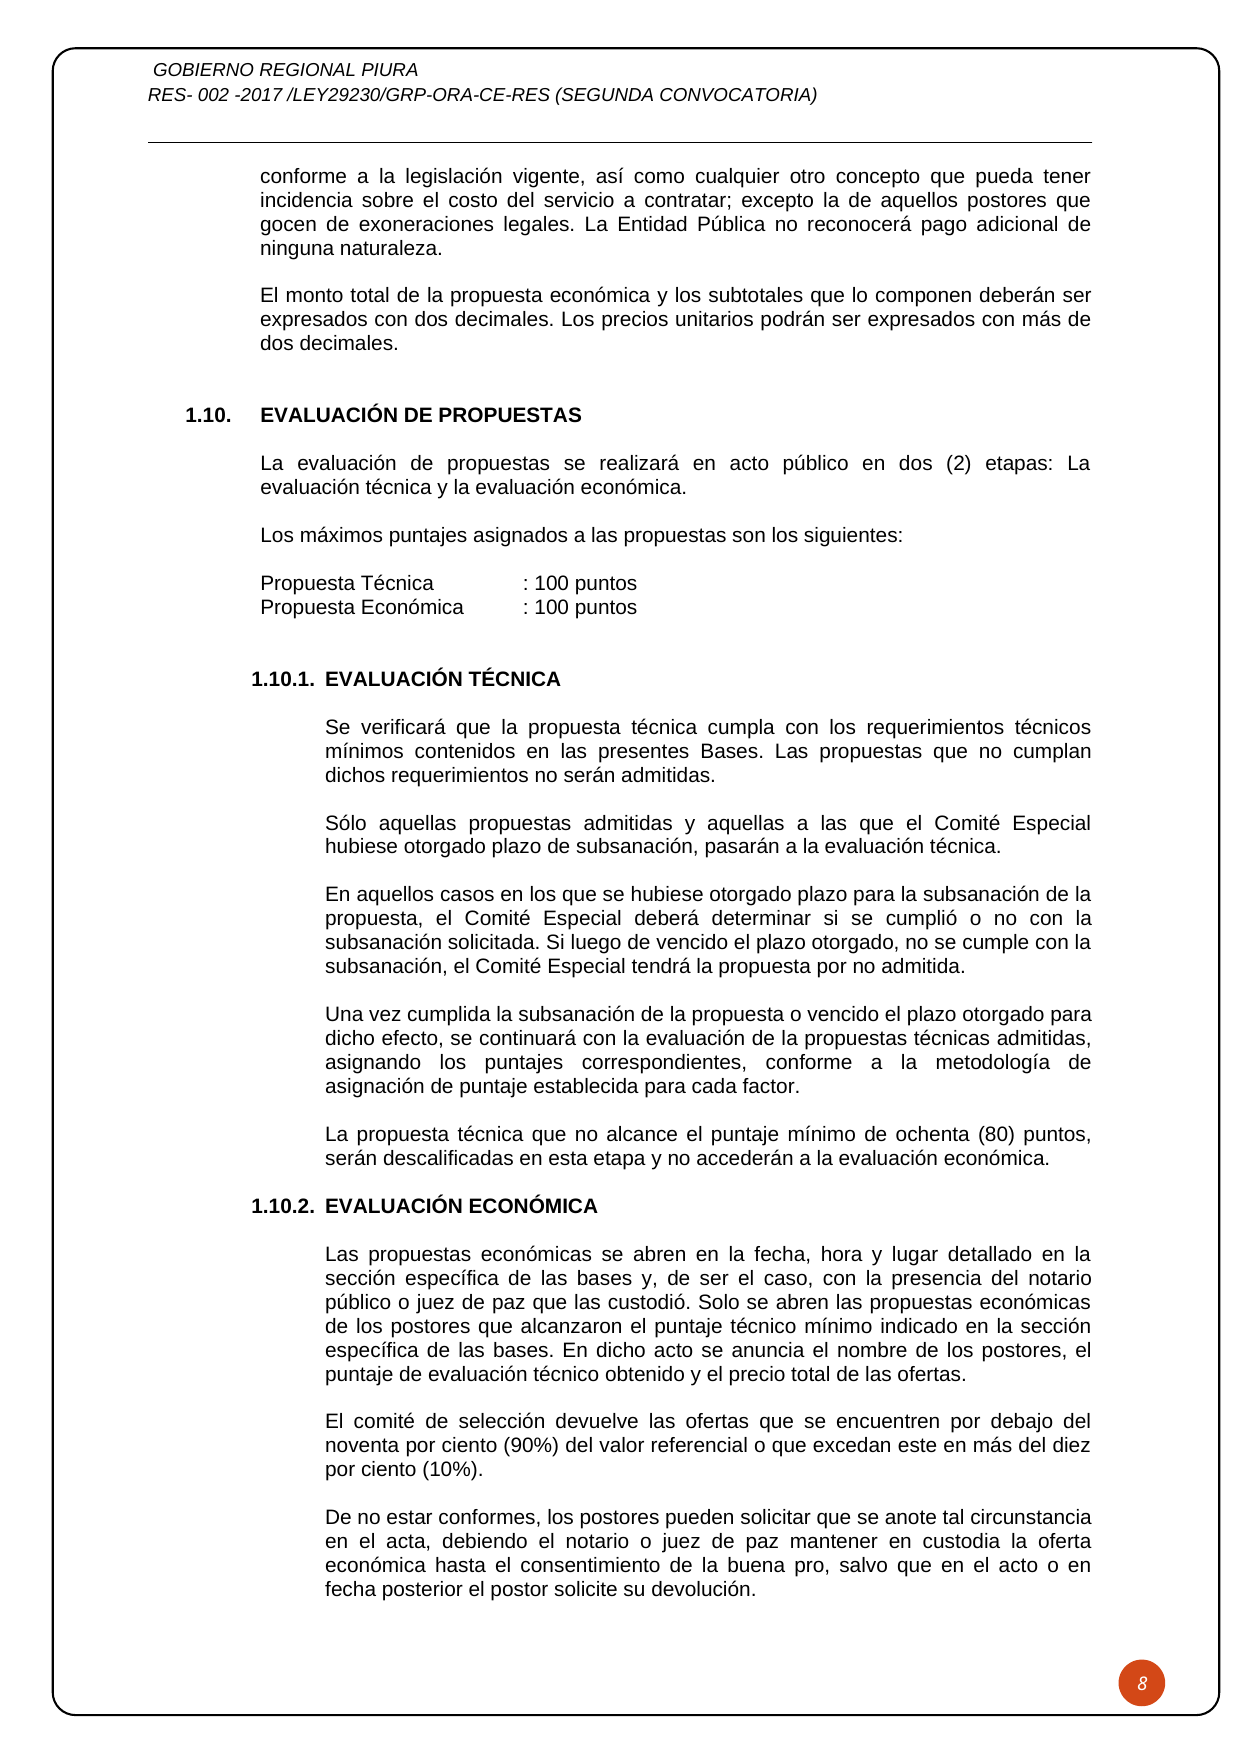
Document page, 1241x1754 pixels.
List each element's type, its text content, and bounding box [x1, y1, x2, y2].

list Una vez cumplida la subsanación de la propuesta o vencido el plazo otorgado para dicho efecto, se continuará con la evaluación de la propuestas técnicas admitidas, asignando los puntajes correspondientes, conforme a la metodología de asignación de puntaje establecida para cada factor. [325, 1002, 1092, 1098]
list EVALUACIÓN ECONÓMICA [251, 1194, 1092, 1218]
list El monto total de la propuesta económica y los subtotales que lo componen deberán ser expresados con dos decimales. Los precios unitarios podrán ser expresados con más de dos decimales. [260, 283, 1092, 355]
list Sólo aquellas propuestas admitidas y aquellas a las que el Comité Especial hubiese otorgado plazo de subsanación, pasarán a la evaluación técnica. [325, 810, 1092, 858]
list Propuesta Económica : 100 puntos [260, 595, 1092, 619]
list Las propuestas económicas se abren en la fecha, hora y lugar detallado en la sección específica de las bases y, de ser el caso, con la presencia del notario público o juez de paz que las custodió. Solo se abren las propuestas económicas de los postores que alcanzaron el puntaje técnico mínimo indicado en la sección específica de las bases. En dicho acto se anuncia el nombre de los postores, el puntaje de evaluación técnico obtenido y el precio total de las ofertas. [325, 1242, 1092, 1385]
list De no estar conformes, los postores pueden solicitar que se anote tal circunstancia en el acta, debiendo el notario o juez de paz mantener en custodia la oferta económica hasta el consentimiento de la buena pro, salvo que en el acto o en fecha posterior el postor solicite su devolución. [325, 1505, 1092, 1601]
list En aquellos casos en los que se hubiese otorgado plazo para la subsanación de la propuesta, el Comité Especial deberá determinar si se cumplió o no con la subsanación solicitada. Si luego de vencido el plazo otorgado, no se cumple con la subsanación, el Comité Especial tendrá la propuesta por no admitida. [325, 882, 1092, 978]
list La propuesta técnica que no alcance el puntaje mínimo de ochenta (80) puntos, serán descalificadas en esta etapa y no accederán a la evaluación económica. [325, 1122, 1092, 1170]
list EVALUACIÓN DE PROPUESTAS [185, 403, 1092, 427]
list La evaluación de propuestas se realizará en acto público en dos (2) etapas: La evaluación técnica y la evaluación económica. [260, 451, 1092, 499]
list Se verificará que la propuesta técnica cumpla con los requerimientos técnicos mínimos contenidos en las presentes Bases. Las propuestas que no cumplan dichos requerimientos no serán admitidas. [325, 714, 1092, 786]
list Propuesta Técnica : 100 puntos [260, 571, 1092, 595]
list Los máximos puntajes asignados a las propuestas son los siguientes: [260, 523, 1092, 547]
list EVALUACIÓN TÉCNICA [251, 667, 1092, 691]
list El comité de selección devuelve las ofertas que se encuentren por debajo del noventa por ciento (90%) del valor referencial o que excedan este en más del diez por ciento (10%). [325, 1409, 1092, 1481]
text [260, 163, 1092, 259]
